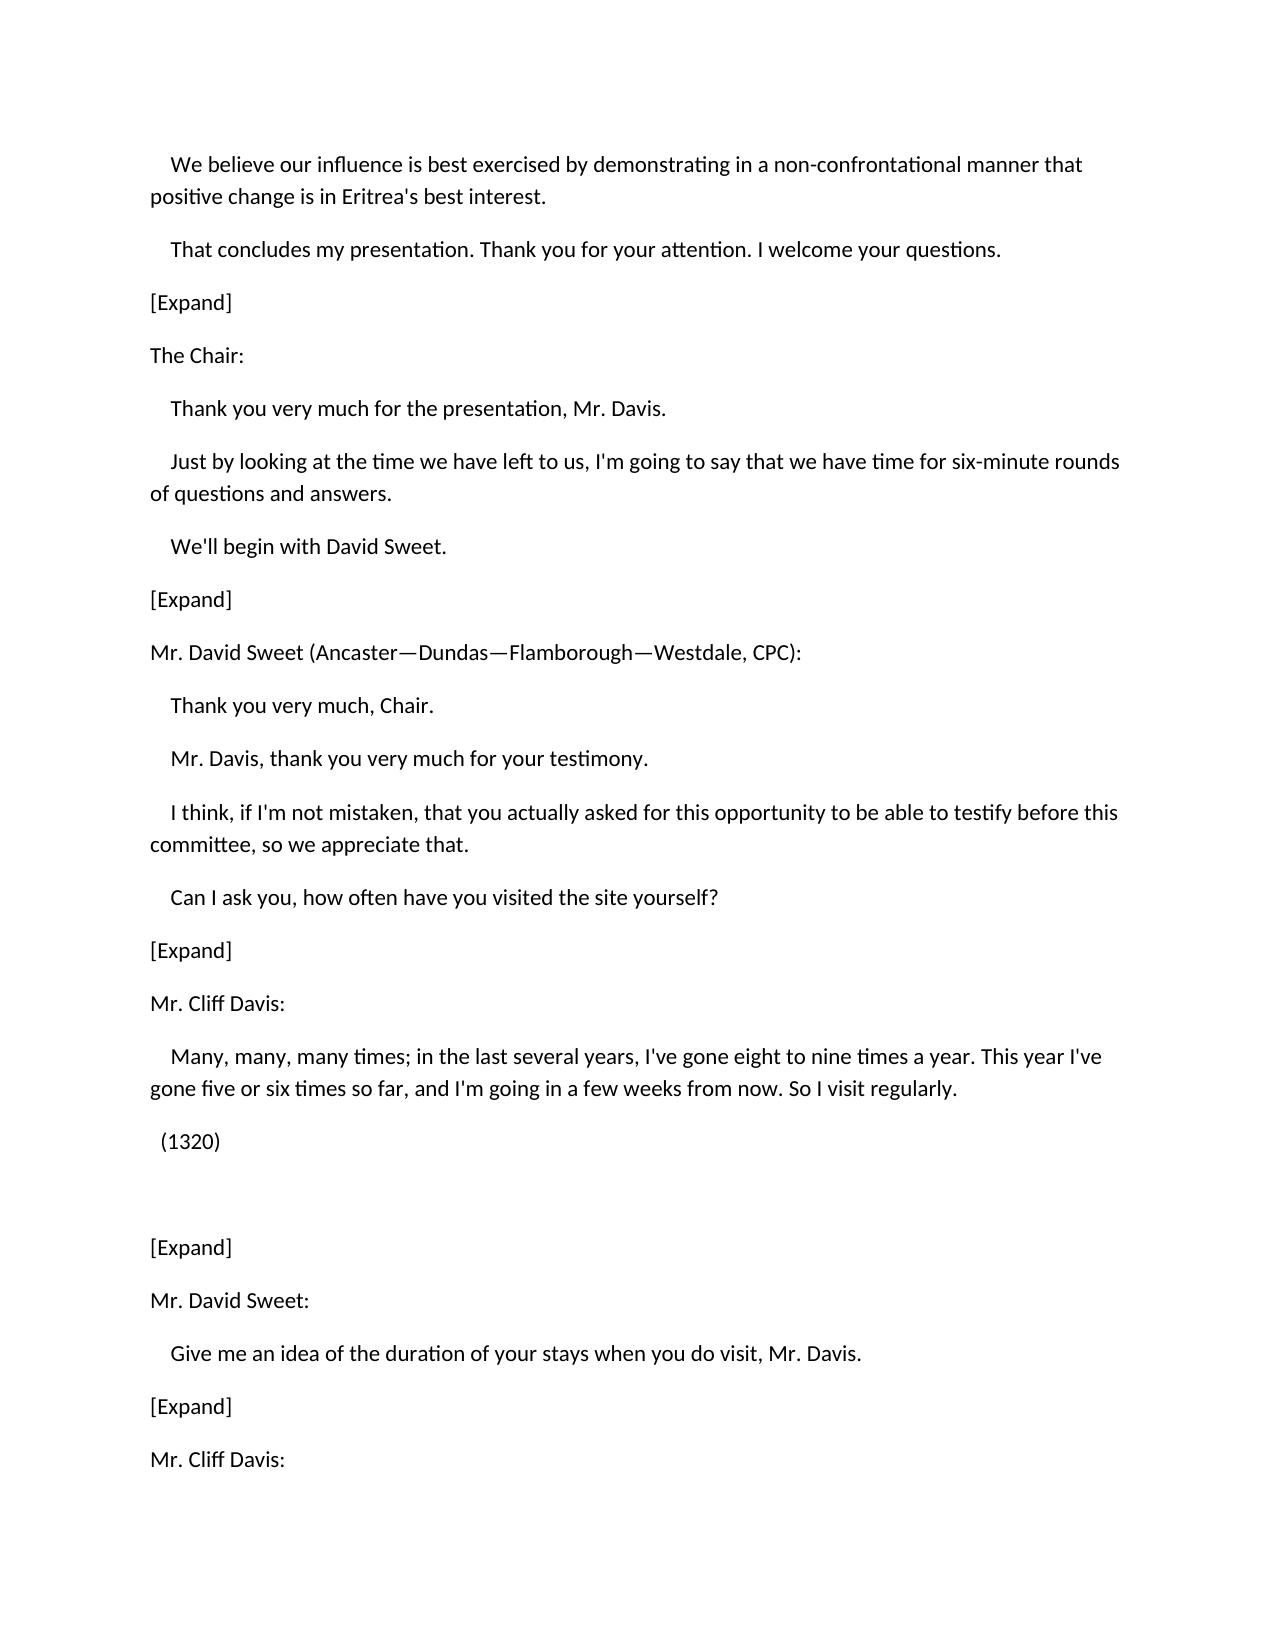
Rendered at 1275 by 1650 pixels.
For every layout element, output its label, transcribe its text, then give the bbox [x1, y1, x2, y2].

text Thank you very much, Chair. [150, 692, 1125, 719]
text Mr. David Sweet (Ancaster—Dundas—Flamborough—Westdale, CPC): [150, 638, 1125, 667]
text The Chair: [150, 341, 1125, 369]
text Just by looking at the time we have left to us, I'm going to say that we have time for six-minute rounds of questions and answers. [150, 447, 1125, 507]
text [Expand] [150, 936, 1125, 964]
text Give me an idea of the duration of your stays when you do visit, Mr. Davis. [150, 1339, 1125, 1367]
text Mr. Cliff Davis: [150, 1445, 1125, 1473]
text [Expand] [150, 586, 1125, 613]
text I think, if I'm not mistaken, that you actually asked for this opportunity to be able to testify before this committee, so we appreciate that. [150, 798, 1125, 858]
text [Expand] [150, 288, 1125, 316]
text (1320) [150, 1127, 1125, 1155]
text Mr. Davis, thank you very much for your testimony. [150, 744, 1125, 773]
text Many, many, many times; in the last several years, I've gone eight to nine times a year. This year I've gone five or six times so far, and I'm going in a few weeks from now. So I visit regularly. [150, 1042, 1125, 1102]
text [Expand] [150, 1392, 1125, 1420]
text We believe our influence is best exercised by demonstrating in a non-confrontational manner that positive change is in Eritrea's best interest. [150, 150, 1125, 210]
text Can I ask you, how often have you visited the site yourself? [150, 883, 1125, 911]
text Mr. David Sweet: [150, 1286, 1125, 1314]
text We'll begin with David Sweet. [150, 532, 1125, 561]
text Thank you very much for the presentation, Mr. Davis. [150, 394, 1125, 422]
text Mr. Cliff Davis: [150, 989, 1125, 1017]
text That concludes my presentation. Thank you for your attention. I welcome your questions. [150, 235, 1125, 263]
text [Expand] [150, 1233, 1125, 1261]
